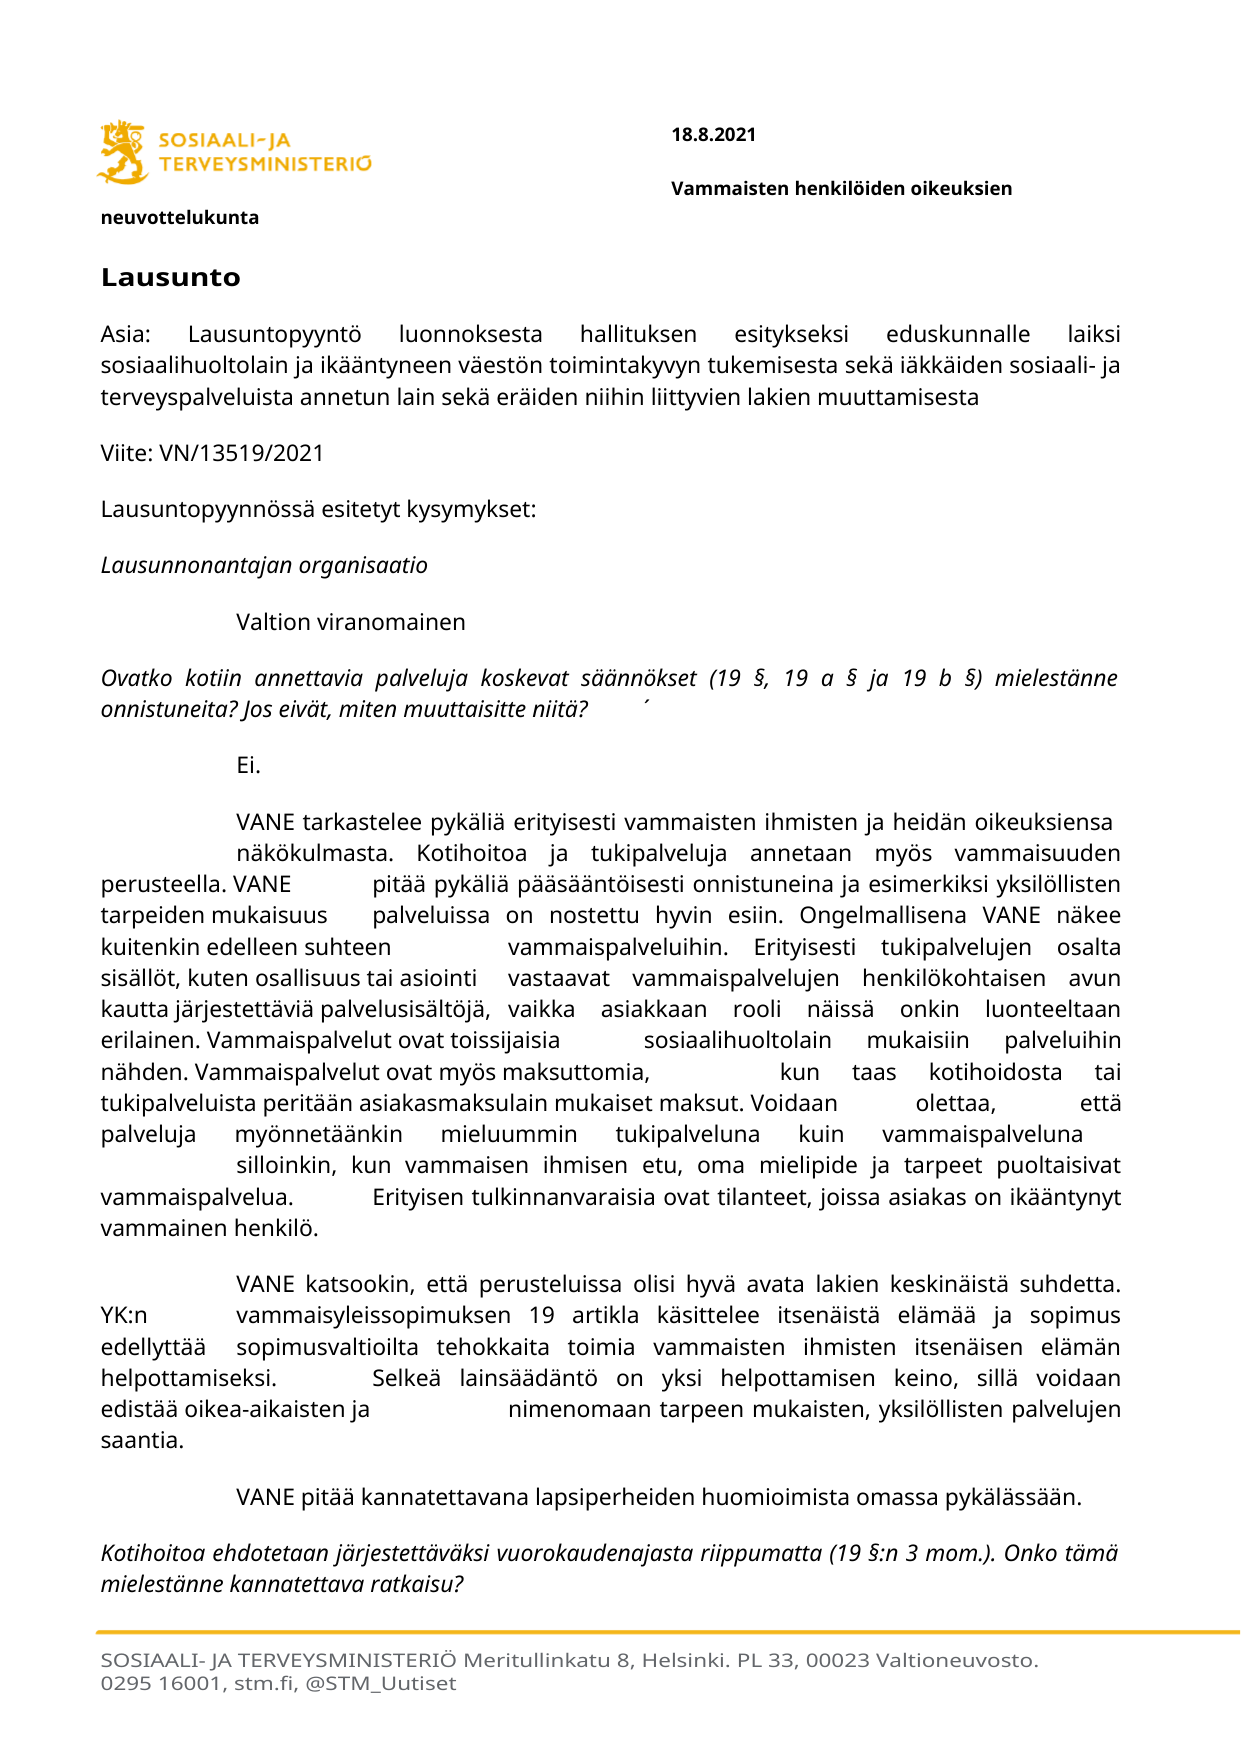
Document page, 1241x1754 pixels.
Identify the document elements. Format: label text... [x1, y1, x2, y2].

text Viite: VN/13519/2021 [100, 437, 1122, 468]
text VANE pitää kannatettavana lapsiperheiden huomioimista omassa pykälässään. [100, 1481, 1122, 1512]
text Lausuntopyynnössä esitetyt kysymykset: [100, 493, 1122, 524]
text Asia: Lausuntopyyntö luonnoksesta hallituksen esitykseksi eduskunnalle laiksi sosiaalihuoltolain ja ikääntyneen väestön toimintakyvyn tukemisesta sekä iäkkäiden sosiaali- ja terveyspalveluista annetun lain sekä eräiden niihin liittyvien lakien muuttamisesta [100, 318, 1122, 412]
picture [0, 1, 1241, 1754]
text Valtion viranomainen [100, 606, 1122, 637]
text VANE tarkastelee pykäliä erityisesti vammaisten ihmisten ja heidän oikeuksiensa näkökulmasta. Kotihoitoa ja tukipalveluja annetaan myös vammaisuuden perusteella. VANE pitää pykäliä pääsääntöisesti onnistuneina ja esimerkiksi yksilöllisten tarpeiden mukaisuus palveluissa on nostettu hyvin esiin. Ongelmallisena VANE näkee kuitenkin edelleen suhteen vammaispalveluihin. Erityisesti tukipalvelujen osalta sisällöt, kuten osallisuus tai asiointi vastaavat vammaispalvelujen henkilökohtaisen avun kautta järjestettäviä palvelusisältöjä, vaikka asiakkaan rooli näissä onkin luonteeltaan erilainen. Vammaispalvelut ovat toissijaisia sosiaalihuoltolain mukaisiin palveluihin nähden. Vammaispalvelut ovat myös maksuttomia, kun taas kotihoidosta tai tukipalveluista peritään asiakasmaksulain mukaiset maksut. Voidaan olettaa, että palveluja myönnetäänkin mieluummin tukipalveluna kuin vammaispalveluna silloinkin, kun vammaisen ihmisen etu, oma mielipide ja tarpeet puoltaisivat vammaispalvelua. Erityisen tulkinnanvaraisia ovat tilanteet, joissa asiakas on ikääntynyt vammainen henkilö. [100, 806, 1122, 1243]
text VANE katsookin, että perusteluissa olisi hyvä avata lakien keskinäistä suhdetta. YK:n vammaisyleissopimuksen 19 artikla käsittelee itsenäistä elämää ja sopimus edellyttää sopimusvaltioilta tehokkaita toimia vammaisten ihmisten itsenäisen elämän helpottamiseksi. Selkeä lainsäädäntö on yksi helpottamisen keino, sillä voidaan edistää oikea-aikaisten ja nimenomaan tarpeen mukaisten, yksilöllisten palvelujen saantia. [100, 1268, 1122, 1456]
text Kotihoitoa ehdotetaan järjestettäväksi vuorokaudenajasta riippumatta (19 §:n 3 mom.). Onko tämä mielestänne kannatettava ratkaisu? [100, 1537, 1122, 1599]
text Ovatko kotiin annettavia palveluja koskevat säännökset (19 §, 19 a § ja 19 b §) mielestänne onnistuneita? Jos eivät, miten muuttaisitte niitä? ´ [100, 662, 1122, 724]
subtitle Lausunto [100, 260, 1122, 293]
text Lausunnonantajan organisaatio [100, 549, 1122, 581]
text Ei. [100, 749, 1122, 781]
